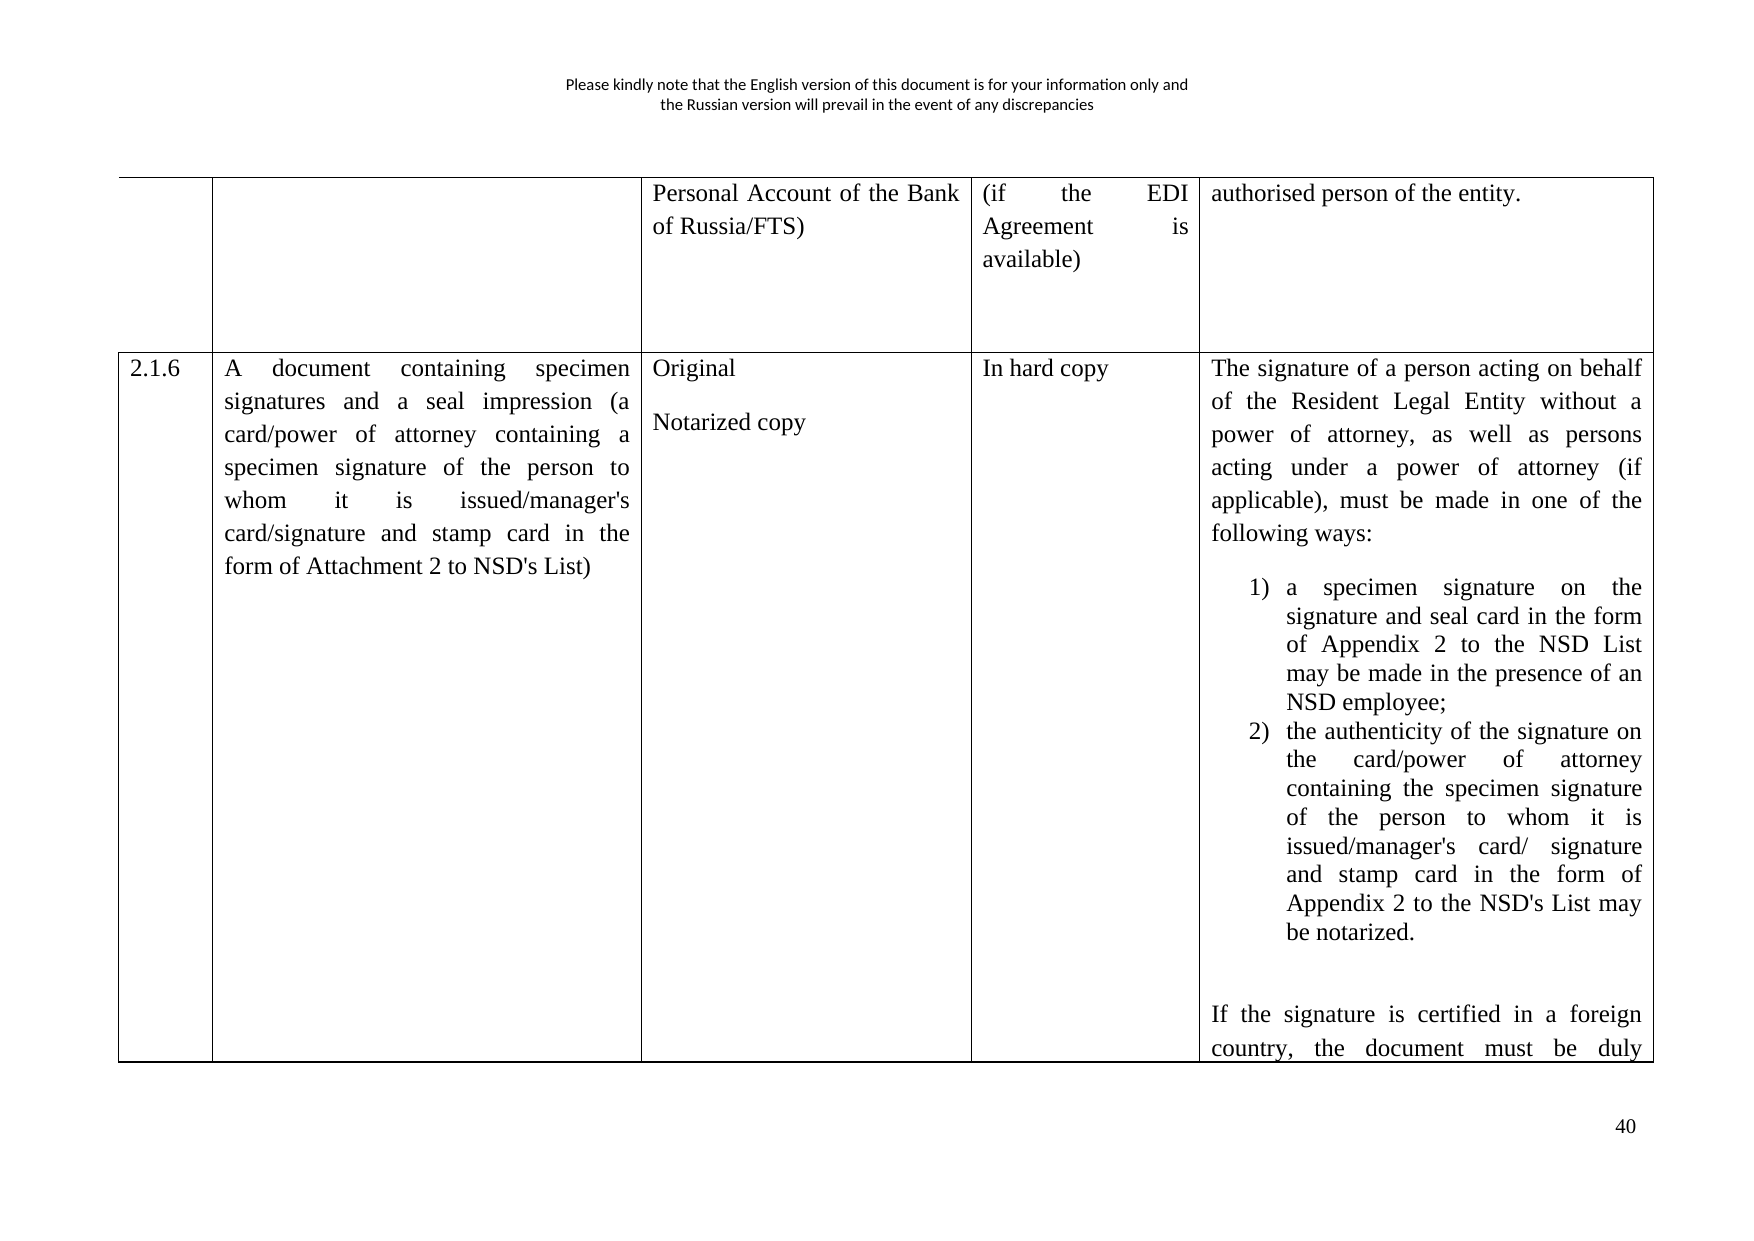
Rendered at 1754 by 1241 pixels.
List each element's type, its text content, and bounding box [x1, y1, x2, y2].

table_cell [642, 353, 971, 1061]
table_cell 2.1.6 [119, 353, 212, 1061]
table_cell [1200, 353, 1653, 1061]
table_cell In hard copy [972, 353, 1199, 1061]
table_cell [642, 178, 971, 352]
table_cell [972, 178, 1199, 352]
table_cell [213, 353, 641, 1061]
